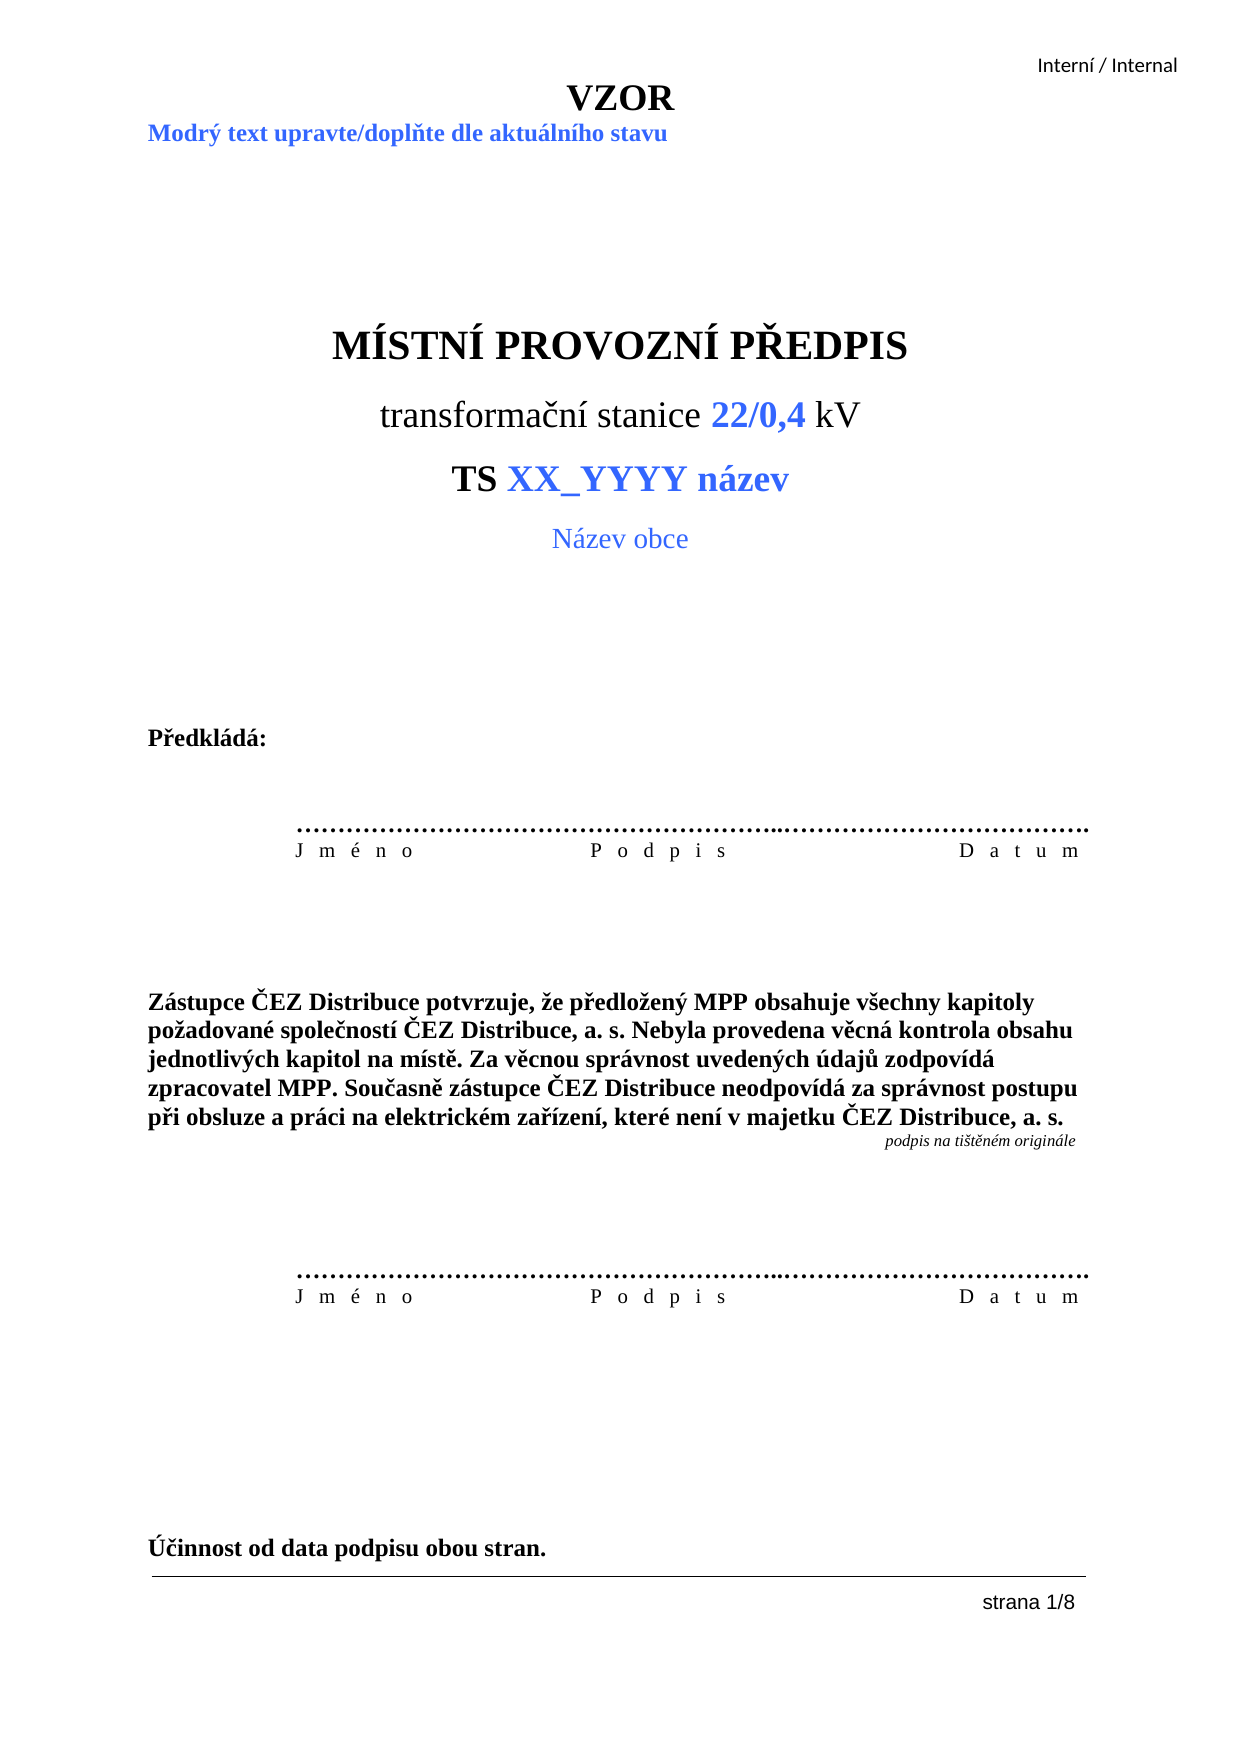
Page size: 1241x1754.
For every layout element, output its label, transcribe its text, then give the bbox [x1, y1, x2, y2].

title Název obce [148, 521, 1092, 555]
title Účinnost od data podpisu obou stran. [148, 1533, 1092, 1562]
title podpis na tištěném originále [811, 1131, 1092, 1169]
title …………………………………………………..………………………………. [221, 809, 1092, 838]
title J m é n o P o d p i s D a t u m [221, 838, 1092, 862]
title TS XX_YYYY název [148, 457, 1092, 500]
title požadované společností ČEZ Distribuce, a. s. Nebyla provedena věcná kontrola obsahu [148, 1016, 1092, 1044]
title zpracovatel MPP. Současně zástupce ČEZ Distribuce neodpovídá za správnost postupu [148, 1073, 1092, 1102]
title Zástupce ČEZ Distribuce potvrzuje, že předložený MPP obsahuje všechny kapitoly [148, 987, 1092, 1016]
title MÍSTNÍ PROVOZNÍ PŘEDPIS [148, 320, 1092, 368]
title jednotlivých kapitol na místě. Za věcnou správnost uvedených údajů zodpovídá [148, 1044, 1092, 1073]
title …………………………………………………..………………………………. [221, 1255, 1092, 1284]
title transformační stanice 22/0,4 kV [148, 392, 1092, 435]
title Předkládá: [148, 723, 1092, 751]
title při obsluze a práci na elektrickém zařízení, které není v majetku ČEZ Distribuce, a. s. [148, 1102, 1092, 1131]
title J m é n o P o d p i s D a t u m [221, 1284, 1092, 1308]
